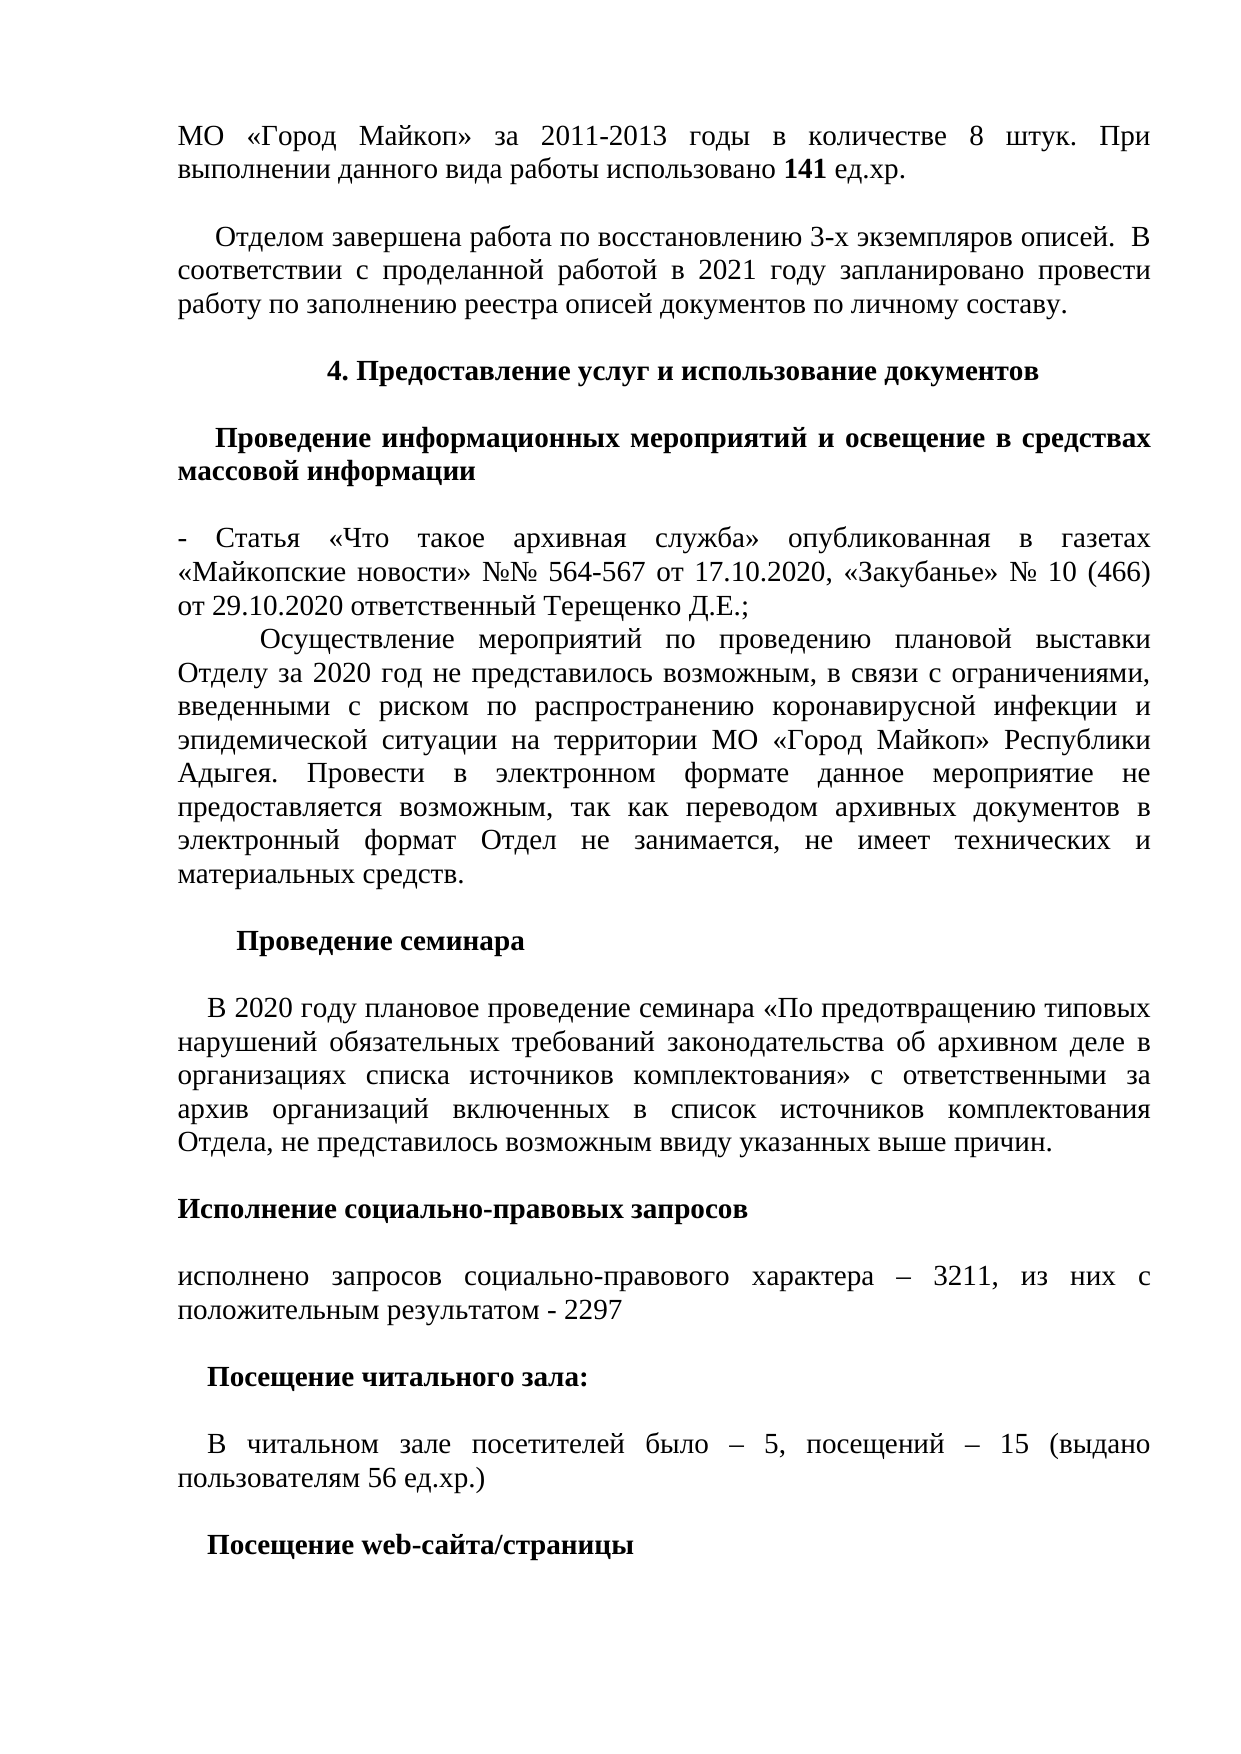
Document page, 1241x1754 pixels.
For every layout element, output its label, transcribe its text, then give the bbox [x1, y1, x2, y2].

text Проведение семинара [177, 923, 1152, 957]
text Отделом завершена работа по восстановлению 3-х экземпляров описей. В соответствии с проделанной работой в 2021 году запланировано провести работу по заполнению реестра описей документов по личному составу. [177, 219, 1152, 319]
text В читальном зале посетителей было – 5, посещений – 15 (выдано пользователям 56 ед.хр.) [177, 1426, 1152, 1493]
text - Статья «Что такое архивная служба» опубликованная в газетах «Майкопские новости» №№ 564-567 от 17.10.2020, «Закубанье» № 10 (466) от 29.10.2020 ответственный Терещенко Д.Е.; [177, 521, 1152, 621]
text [177, 118, 1152, 185]
text Проведение информационных мероприятий и освещение в средствах массовой информации [177, 420, 1152, 487]
text исполнено запросов социально-правового характера – 3211, из них с положительным результатом - 2297 [177, 1258, 1152, 1326]
text В 2020 году плановое проведение семинара «По предотвращению типовых нарушений обязательных требований законодательства об архивном деле в организациях списка источников комплектования» с ответственными за архив организаций включенных в список источников комплектования Отдела, не представилось возможным ввиду указанных выше причин. [177, 990, 1152, 1158]
text 4. Предоставление услуг и использование документов [177, 353, 1152, 386]
text Посещение web-сайта/страницы [177, 1527, 1152, 1560]
text Исполнение социально-правовых запросов [177, 1191, 1152, 1225]
text Посещение читального зала: [177, 1359, 1152, 1393]
text Осуществление мероприятий по проведению плановой выставки Отделу за 2020 год не представилось возможным, в связи с ограничениями, введенными с риском по распространению коронавирусной инфекции и эпидемической ситуации на территории МО «Город Майкоп» Республики Адыгея. Провести в электронном формате данное мероприятие не предоставляется возможным, так как переводом архивных документов в электронный формат Отдел не занимается, не имеет технических и материальных средств. [177, 621, 1152, 889]
